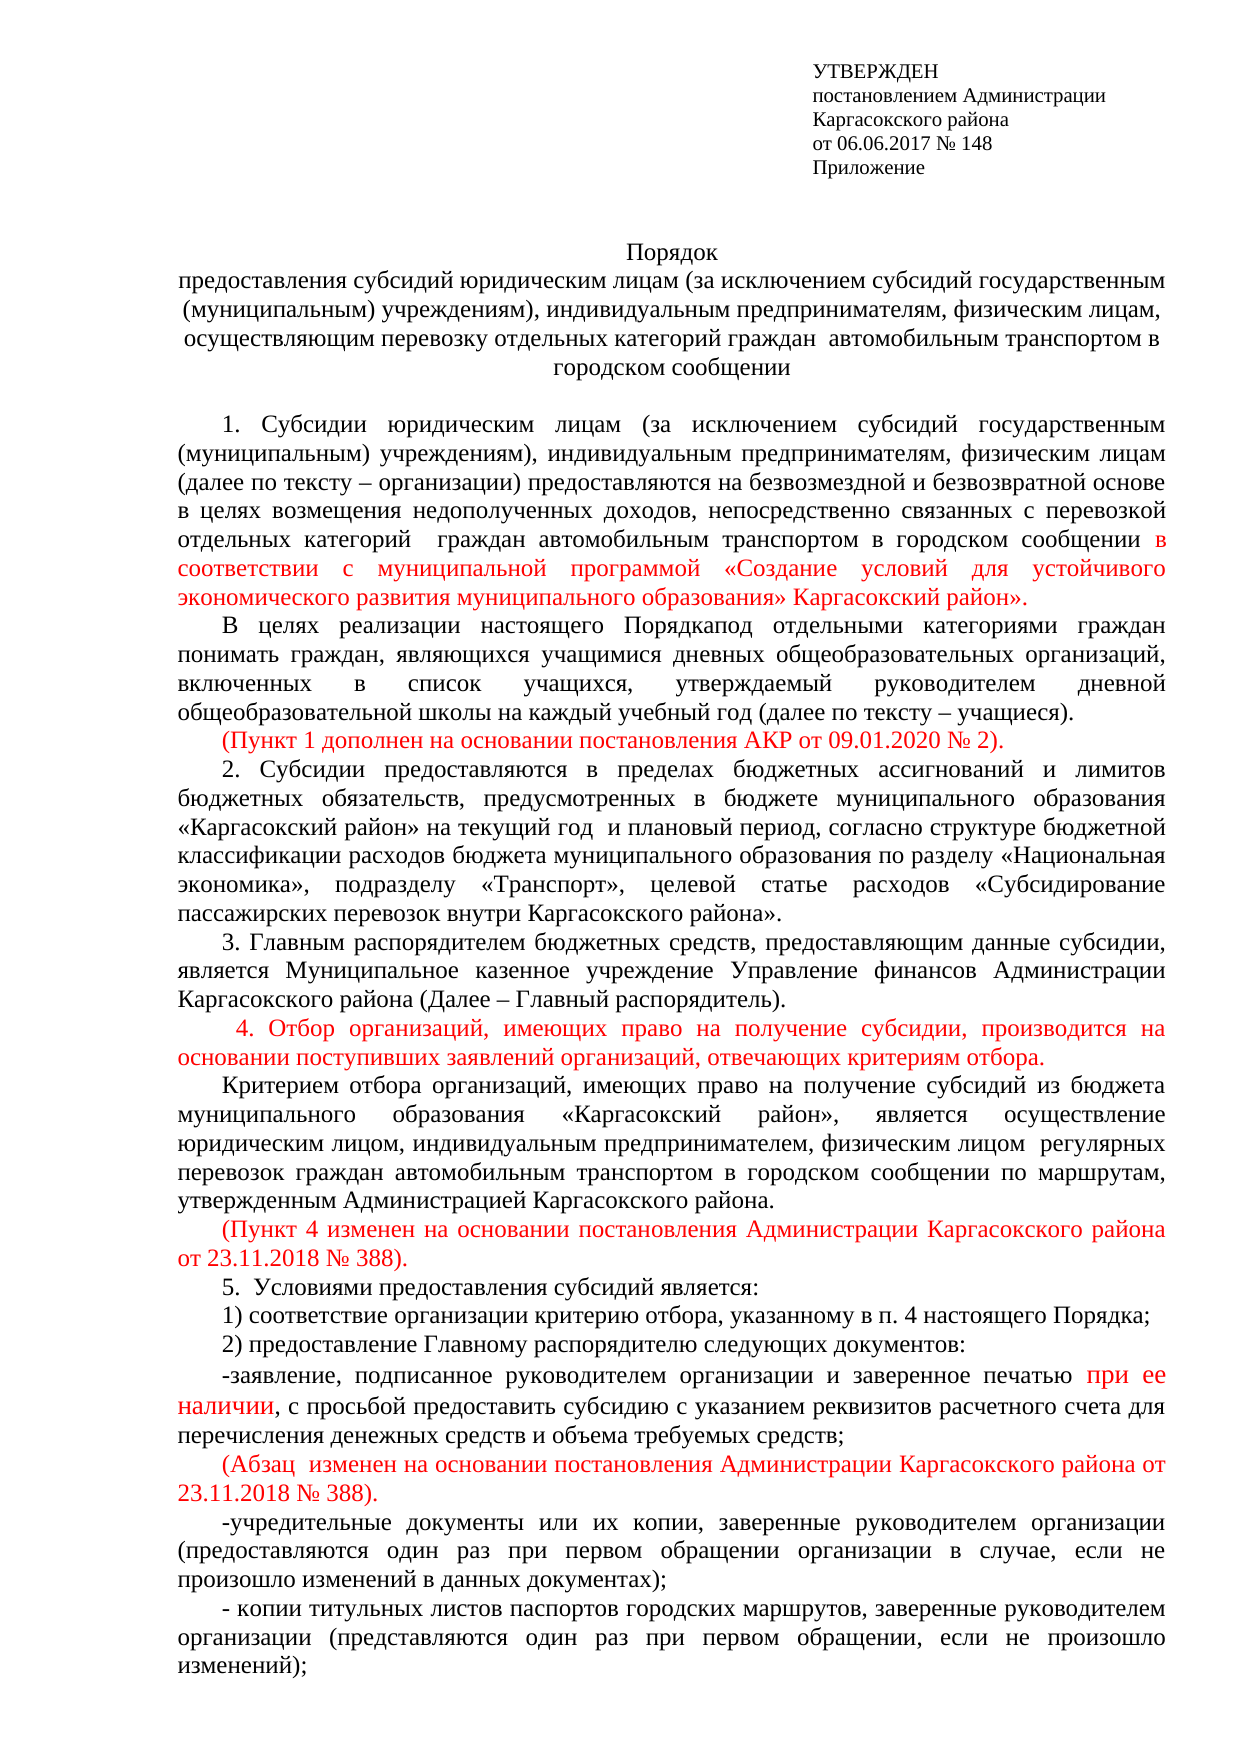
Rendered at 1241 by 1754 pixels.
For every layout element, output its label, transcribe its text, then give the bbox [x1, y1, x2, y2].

text 4. Отбор организаций, имеющих право на получение субсидии, производится на основании поступивших заявлений организаций, отвечающих критериям отбора. [177, 1013, 1166, 1071]
text 2) предоставление Главному распорядителю следующих документов: [177, 1329, 1166, 1358]
text 5. Условиями предоставления субсидий является: [177, 1272, 1166, 1301]
text -учредительные документы или их копии, заверенные руководителем организации (предоставляются один раз при первом обращении организации в случае, если не произошло изменений в данных документах); [177, 1507, 1166, 1593]
text (Пункт 4 изменен на основании постановления Администрации Каргасокского района от 23.11.2018 № 388). [177, 1214, 1166, 1272]
text Критерием отбора организаций, имеющих право на получение субсидий из бюджета муниципального образования «Каргасокский район», является осуществление юридическим лицом, индивидуальным предпринимателем, физическим лицом регулярных перевозок граждан автомобильным транспортом в городском сообщении по маршрутам, утвержденным Администрацией Каргасокского района. [177, 1071, 1166, 1214]
text В целях реализации настоящего Порядкапод отдельными категориями граждан понимать граждан, являющихся учащимися дневных общеобразовательных организаций, включенных в список учащихся, утверждаемый руководителем дневной общеобразовательной школы на каждый учебный год (далее по тексту – учащиеся). [177, 611, 1166, 726]
text -заявление, подписанное руководителем организации и заверенное печатью при ее наличии, с просьбой предоставить субсидию с указанием реквизитов расчетного счета для перечисления денежных средств и объема требуемых средств; [177, 1358, 1166, 1449]
text (Абзац изменен на основании постановления Администрации Каргасокского района от 23.11.2018 № 388). [177, 1449, 1166, 1507]
text Порядок [177, 237, 1166, 266]
text 3. Главным распорядителем бюджетных средств, предоставляющим данные субсидии, является Муниципальное казенное учреждение Управление финансов Администрации Каргасокского района (Далее – Главный распорядитель). [177, 927, 1166, 1013]
text 1) соответствие организации критерию отбора, указанному в п. 4 настоящего Порядка; [177, 1301, 1166, 1329]
text постановлением Администрации Каргасокского района [812, 83, 1166, 131]
text предоставления субсидий юридическим лицам (за исключением субсидий государственным (муниципальным) учреждениям), индивидуальным предпринимателям, физическим лицам, осуществляющим перевозку отдельных категорий граждан автомобильным транспортом в городском сообщении [177, 266, 1166, 381]
text Приложение [812, 155, 1166, 179]
text 1. Субсидии юридическим лицам (за исключением субсидий государственным (муниципальным) учреждениям), индивидуальным предпринимателям, физическим лицам (далее по тексту – организации) предоставляются на безвозмездной и безвозвратной основе в целях возмещения недополученных доходов, непосредственно связанных с перевозкой отдельных категорий граждан автомобильным транспортом в городском сообщении в соответствии с муниципальной программой «Создание условий для устойчивого экономического развития муниципального образования» Каргасокский район». [177, 409, 1166, 611]
text - копии титульных листов паспортов городских маршрутов, заверенные руководителем организации (представляются один раз при первом обращении, если не произошло изменений); [177, 1593, 1166, 1679]
text УТВЕРЖДЕН [812, 59, 1166, 83]
text (Пункт 1 дополнен на основании постановления АКР от 09.01.2020 № 2). [177, 726, 1166, 754]
text 2. Субсидии предоставляются в пределах бюджетных ассигнований и лимитов бюджетных обязательств, предусмотренных в бюджете муниципального образования «Каргасокский район» на текущий год и плановый период, согласно структуре бюджетной классификации расходов бюджета муниципального образования по разделу «Национальная экономика», подразделу «Транспорт», целевой статье расходов «Субсидирование пассажирских перевозок внутри Каргасокского района». [177, 754, 1166, 927]
text от 06.06.2017 № 148 [812, 131, 1166, 155]
